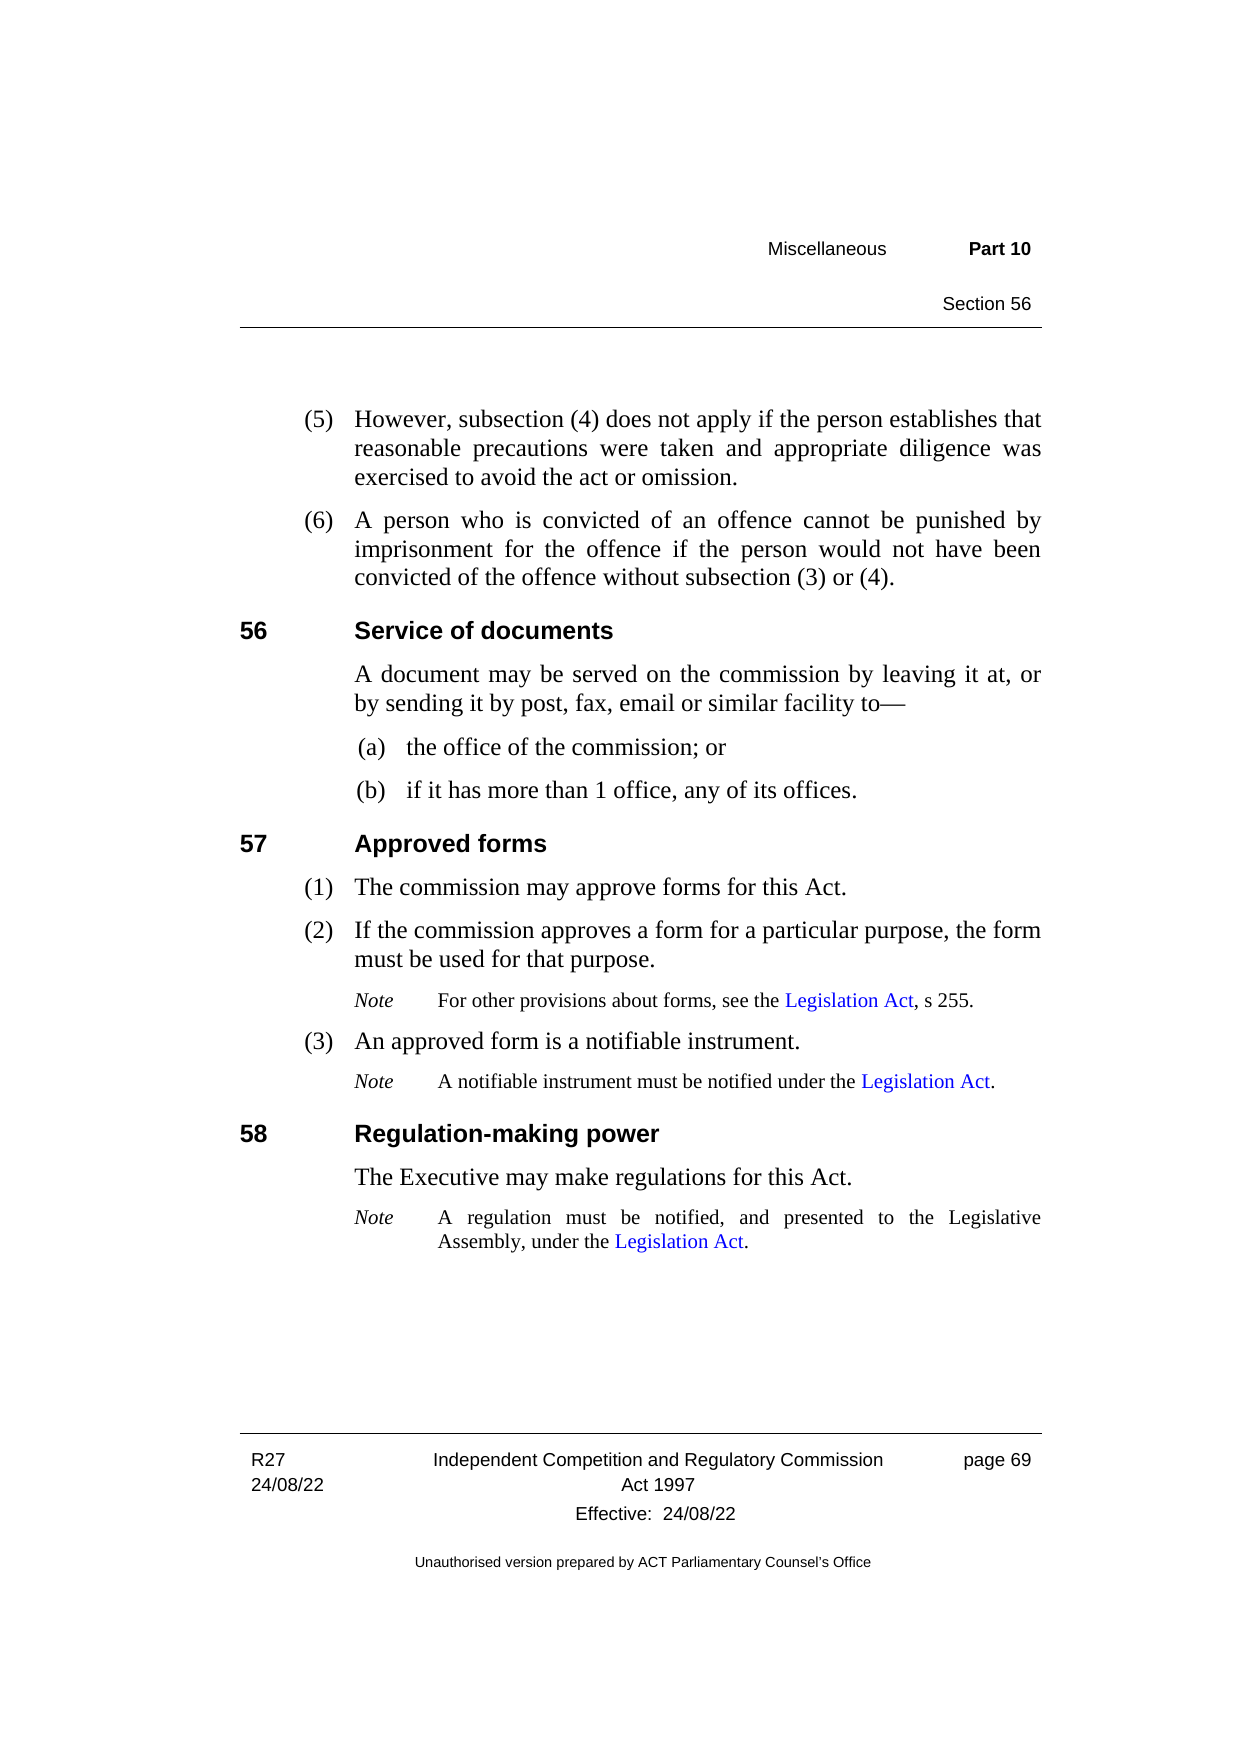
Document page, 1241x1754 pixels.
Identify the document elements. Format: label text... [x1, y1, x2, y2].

text 57 Approved forms [239, 829, 1042, 857]
text 58 Regulation-making power [239, 1118, 1042, 1147]
text A document may be served on the commission by leaving it at, or by sending it by post, fax, email or similar facility to— [354, 659, 1042, 717]
text (6) A person who is convicted of an offence cannot be punished by imprisonment for the offence if the person would not have been convicted of the offence without subsection (3) or (4). [239, 505, 1042, 591]
text (a) the office of the commission; or [239, 732, 1042, 760]
text Note A regulation must be notified, and presented to the Legislative Assembly, under the Legislation Act. [354, 1205, 1042, 1253]
text The Executive may make regulations for this Act. [354, 1162, 1042, 1191]
text (3) An approved form is a notifiable instrument. [239, 1026, 1042, 1055]
text (b) if it has more than 1 office, any of its offices. [239, 775, 1042, 804]
text Note For other provisions about forms, see the Legislation Act, s 255. [354, 987, 1042, 1012]
text 56 Service of documents [239, 616, 1042, 645]
text Note A notifiable instrument must be notified under the Legislation Act. [354, 1069, 1042, 1093]
text (2) If the commission approves a form for a particular purpose, the form must be used for that purpose. [239, 915, 1042, 973]
text (5) However, subsection (4) does not apply if the person establishes that reasonable precautions were taken and appropriate diligence was exercised to avoid the act or omission. [239, 404, 1042, 490]
text (1) The commission may approve forms for this Act. [239, 872, 1042, 901]
